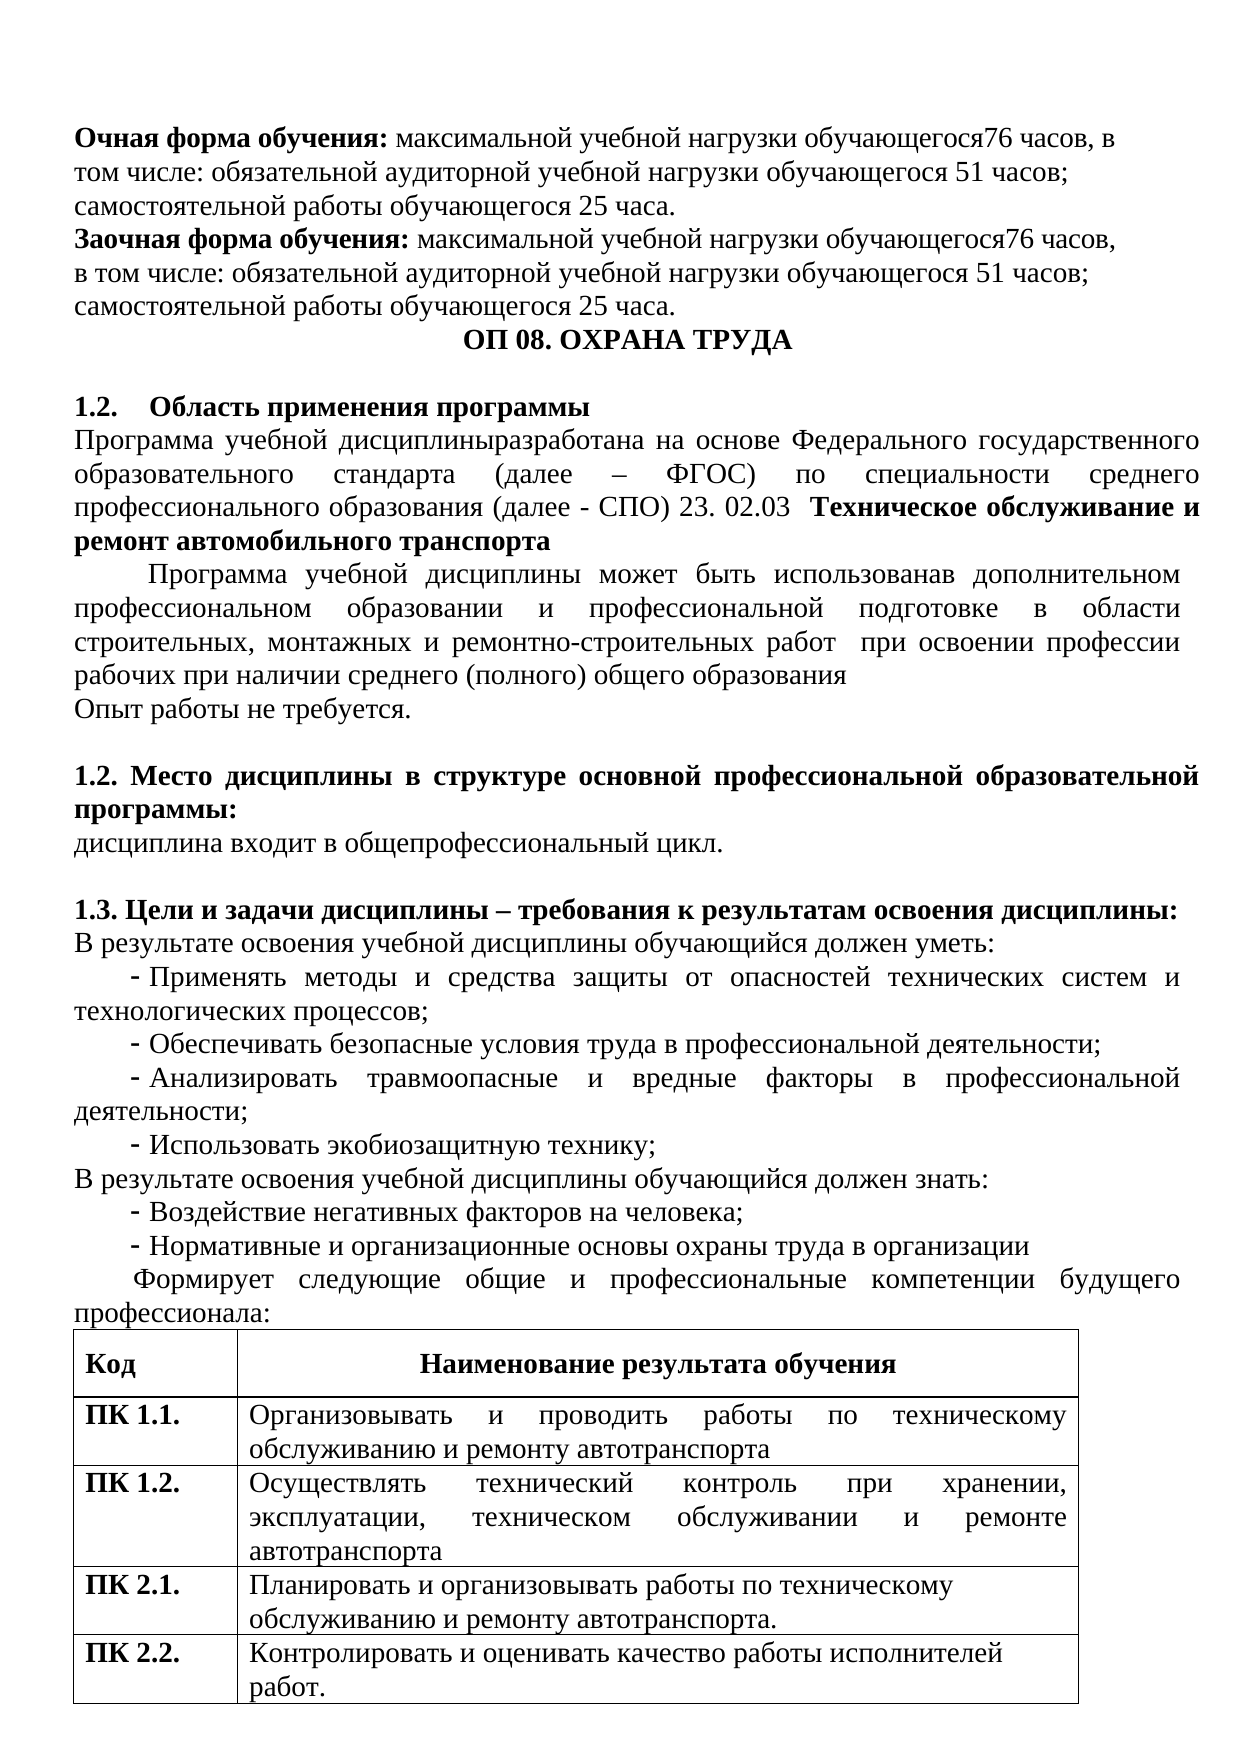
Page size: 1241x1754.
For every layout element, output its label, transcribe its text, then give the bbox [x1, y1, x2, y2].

text Заочная форма обучения: максимальной учебной нагрузки обучающегося76 часов, в том числе: обязательной аудиторной учебной нагрузки обучающегося 51 часов; самостоятельной работы обучающегося 25 часа. [74, 221, 1119, 322]
table_header Код [74, 1330, 237, 1396]
text 1.2. Место дисциплины в структуре основной профессиональной образовательной программы: [74, 758, 1201, 825]
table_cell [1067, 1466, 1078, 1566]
list Применять методы и средства защиты от опасностей технических систем и технологических процессов; [74, 959, 1181, 1026]
list Обеспечивать безопасные условия труда в профессиональной деятельности; [74, 1026, 1181, 1060]
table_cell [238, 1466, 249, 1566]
table_cell ПК 2.1. [74, 1567, 237, 1634]
list Анализировать травмоопасные и вредные факторы в профессиональной деятельности; [74, 1060, 1181, 1127]
table_cell Контролировать и оценивать качество работы исполнителей работ. [238, 1635, 1078, 1702]
table_cell ПК 1.2. [74, 1466, 237, 1566]
table_cell ПК 1.1. [74, 1398, 237, 1464]
list Нормативные и организационные основы охраны труда в организации [74, 1228, 1181, 1262]
text Программа учебной дисциплиныразработана на основе Федерального государственного образовательного стандарта (далее – ФГОС) по специальности среднего профессионального образования (далее - СПО) 23. 02.03 Техническое обслуживание и ремонт автомобильного транспорта [74, 422, 1201, 557]
text В результате освоения учебной дисциплины обучающийся должен знать: [74, 1161, 1181, 1194]
table_cell Организовывать и проводить работы по техническому обслуживанию и ремонту автотранспорта [238, 1398, 1078, 1464]
table_cell Планировать и организовывать работы по техническому обслуживанию и ремонту автотранспорта. [238, 1567, 1078, 1634]
text ОП 08. Охрана труда [74, 322, 1181, 355]
text В результате освоения учебной дисциплины обучающийся должен уметь: [74, 926, 1181, 959]
text Формирует следующие общие и профессиональные компетенции будущего профессионала: [74, 1262, 1181, 1329]
list Воздействие негативных факторов на человека; [74, 1194, 1181, 1228]
text 1.3. Цели и задачи дисциплины – требования к результатам освоения дисциплины: [74, 892, 1181, 926]
text дисциплина входит в общепрофессиональный цикл. [74, 825, 1201, 858]
text Очная форма обучения: максимальной учебной нагрузки обучающегося76 часов, в том числе: обязательной аудиторной учебной нагрузки обучающегося 51 часов; самостоятельной работы обучающегося 25 часа. [74, 121, 1119, 221]
list Использовать экобиозащитную технику; [74, 1127, 1181, 1161]
text Программа учебной дисциплины может быть использованав дополнительном профессиональном образовании и профессиональной подготовке в области строительных, монтажных и ремонтно-строительных работ при освоении профессии рабочих при наличии среднего (полного) общего образования [74, 557, 1181, 691]
table_header Наименование результата обучения [238, 1330, 1078, 1396]
text Опыт работы не требуется. [74, 691, 1181, 724]
list Область применения программы [74, 389, 1201, 422]
table_cell ПК 2.2. [74, 1635, 237, 1702]
